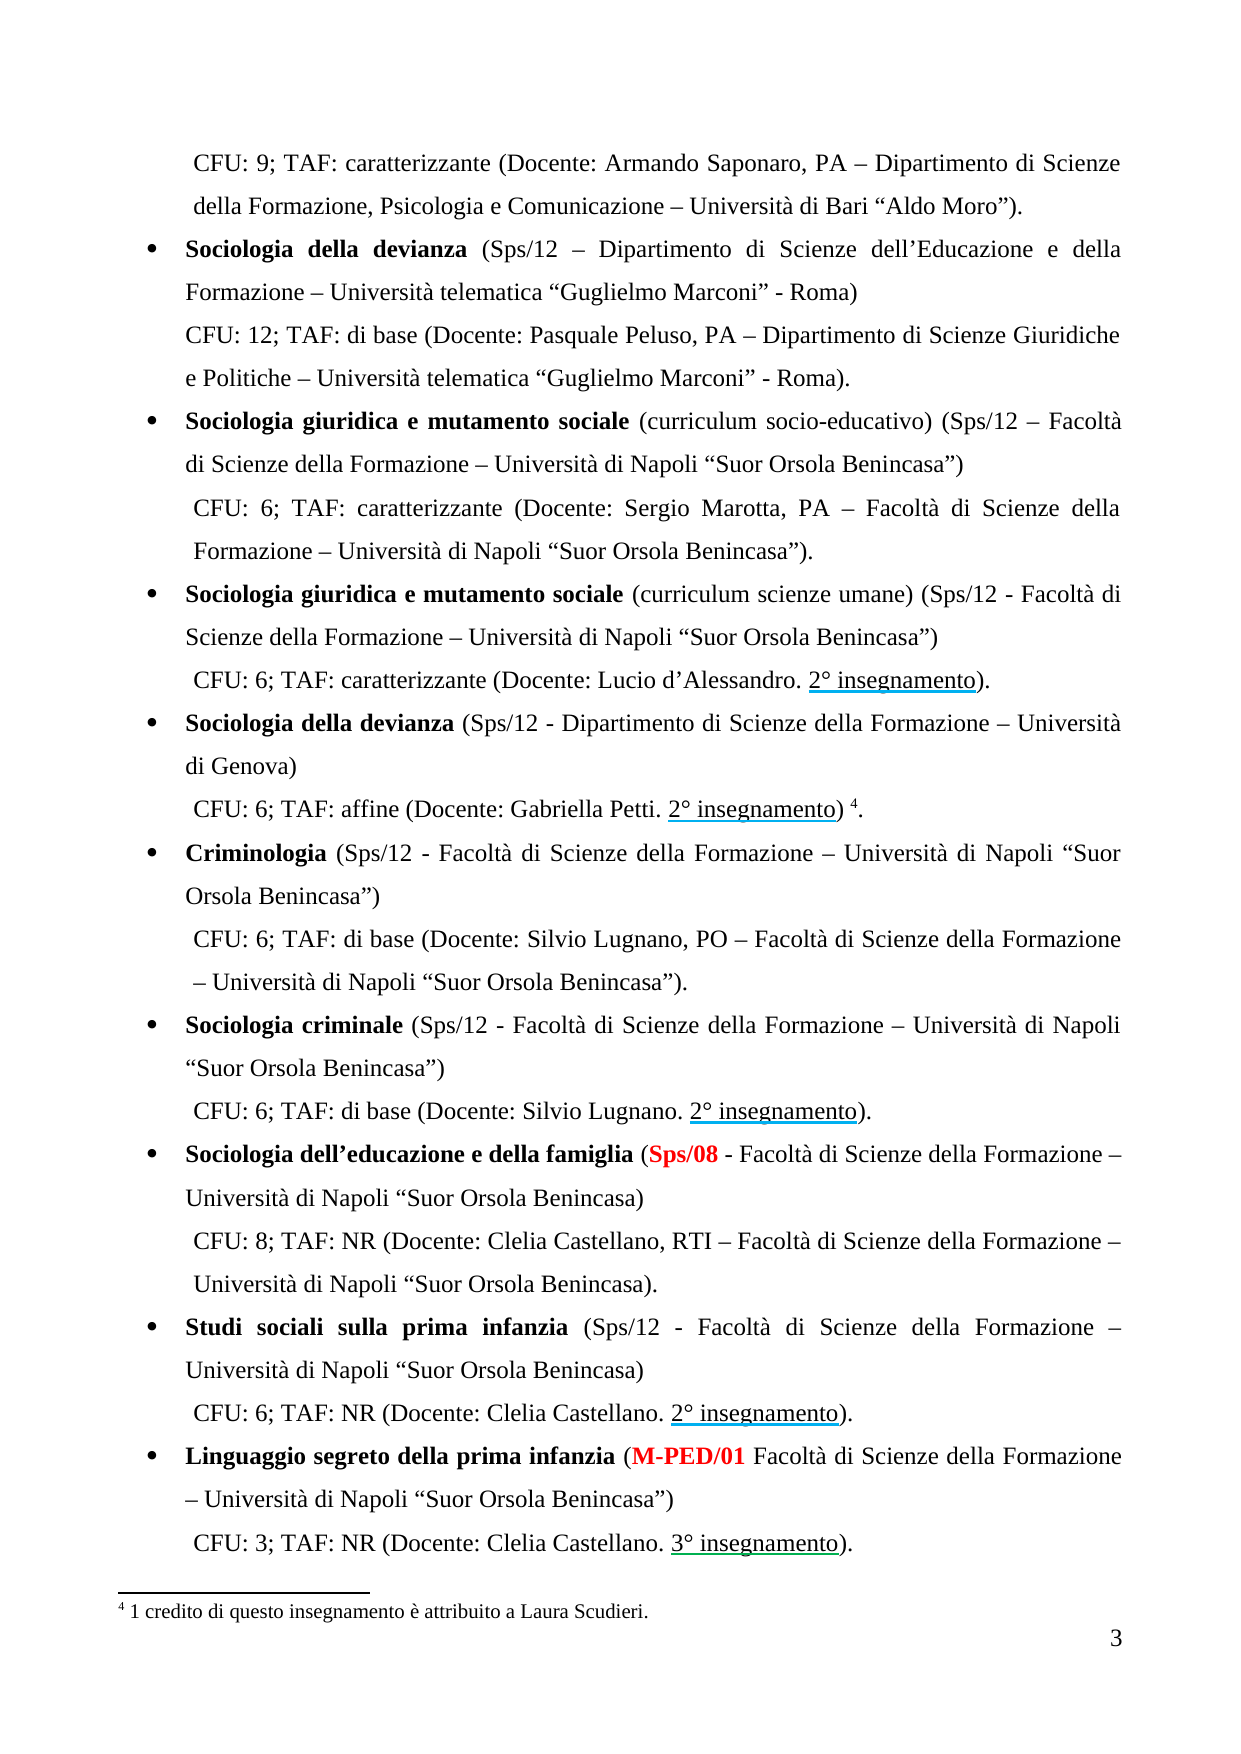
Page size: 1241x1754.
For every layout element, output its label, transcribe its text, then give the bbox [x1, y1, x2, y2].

list CFU: 12; TAF: di base (Docente: Pasquale Peluso, PA – Dipartimento di Scienze Giuridiche e Politiche – Università telematica “Guglielmo Marconi” - Roma). [185, 320, 1122, 392]
list Sociologia giuridica e mutamento sociale (curriculum scienze umane) (Sps/12 - Facoltà di Scienze della Formazione – Università di Napoli “Suor Orsola Benincasa”) [148, 579, 1122, 651]
list CFU: 6; TAF: NR (Docente: Clelia Castellano. 2° insegnamento). [193, 1398, 1122, 1427]
list Sociologia dell’educazione e della famiglia (Sps/08 - Facoltà di Scienze della Formazione – Università di Napoli “Suor Orsola Benincasa) [148, 1139, 1122, 1211]
list Linguaggio segreto della prima infanzia (M-PED/01 Facoltà di Scienze della Formazione – Università di Napoli “Suor Orsola Benincasa”) [148, 1441, 1122, 1513]
list Sociologia della devianza (Sps/12 - Dipartimento di Scienze della Formazione – Università di Genova) [148, 708, 1122, 780]
list CFU: 9; TAF: caratterizzante (Docente: Armando Saponaro, PA – Dipartimento di Scienze della Formazione, Psicologia e Comunicazione – Università di Bari “Aldo Moro”). [193, 148, 1122, 219]
list CFU: 6; TAF: caratterizzante (Docente: Lucio d’Alessandro. 2° insegnamento). [193, 665, 1122, 694]
list CFU: 6; TAF: affine (Docente: Gabriella Petti. 2° insegnamento) . [193, 794, 1122, 823]
list CFU: 6; TAF: di base (Docente: Silvio Lugnano, PO – Facoltà di Scienze della Formazione – Università di Napoli “Suor Orsola Benincasa”). [193, 924, 1122, 996]
list Sociologia criminale (Sps/12 - Facoltà di Scienze della Formazione – Università di Napoli “Suor Orsola Benincasa”) [148, 1010, 1122, 1082]
list Sociologia della devianza (Sps/12 – Dipartimento di Scienze dell’Educazione e della Formazione – Università telematica “Guglielmo Marconi” - Roma) [148, 234, 1122, 306]
list Sociologia giuridica e mutamento sociale (curriculum socio-educativo) (Sps/12 – Facoltà di Scienze della Formazione – Università di Napoli “Suor Orsola Benincasa”) [148, 406, 1122, 478]
list CFU: 8; TAF: NR (Docente: Clelia Castellano, RTI – Facoltà di Scienze della Formazione – Università di Napoli “Suor Orsola Benincasa). [193, 1226, 1122, 1298]
list Criminologia (Sps/12 - Facoltà di Scienze della Formazione – Università di Napoli “Suor Orsola Benincasa”) [148, 838, 1122, 909]
list CFU: 6; TAF: caratterizzante (Docente: Sergio Marotta, PA – Facoltà di Scienze della Formazione – Università di Napoli “Suor Orsola Benincasa”). [193, 493, 1122, 564]
list Studi sociali sulla prima infanzia (Sps/12 - Facoltà di Scienze della Formazione – Università di Napoli “Suor Orsola Benincasa) [148, 1312, 1122, 1384]
list CFU: 3; TAF: NR (Docente: Clelia Castellano. 3° insegnamento). [193, 1528, 1122, 1556]
list CFU: 6; TAF: di base (Docente: Silvio Lugnano. 2° insegnamento). [193, 1096, 1122, 1125]
